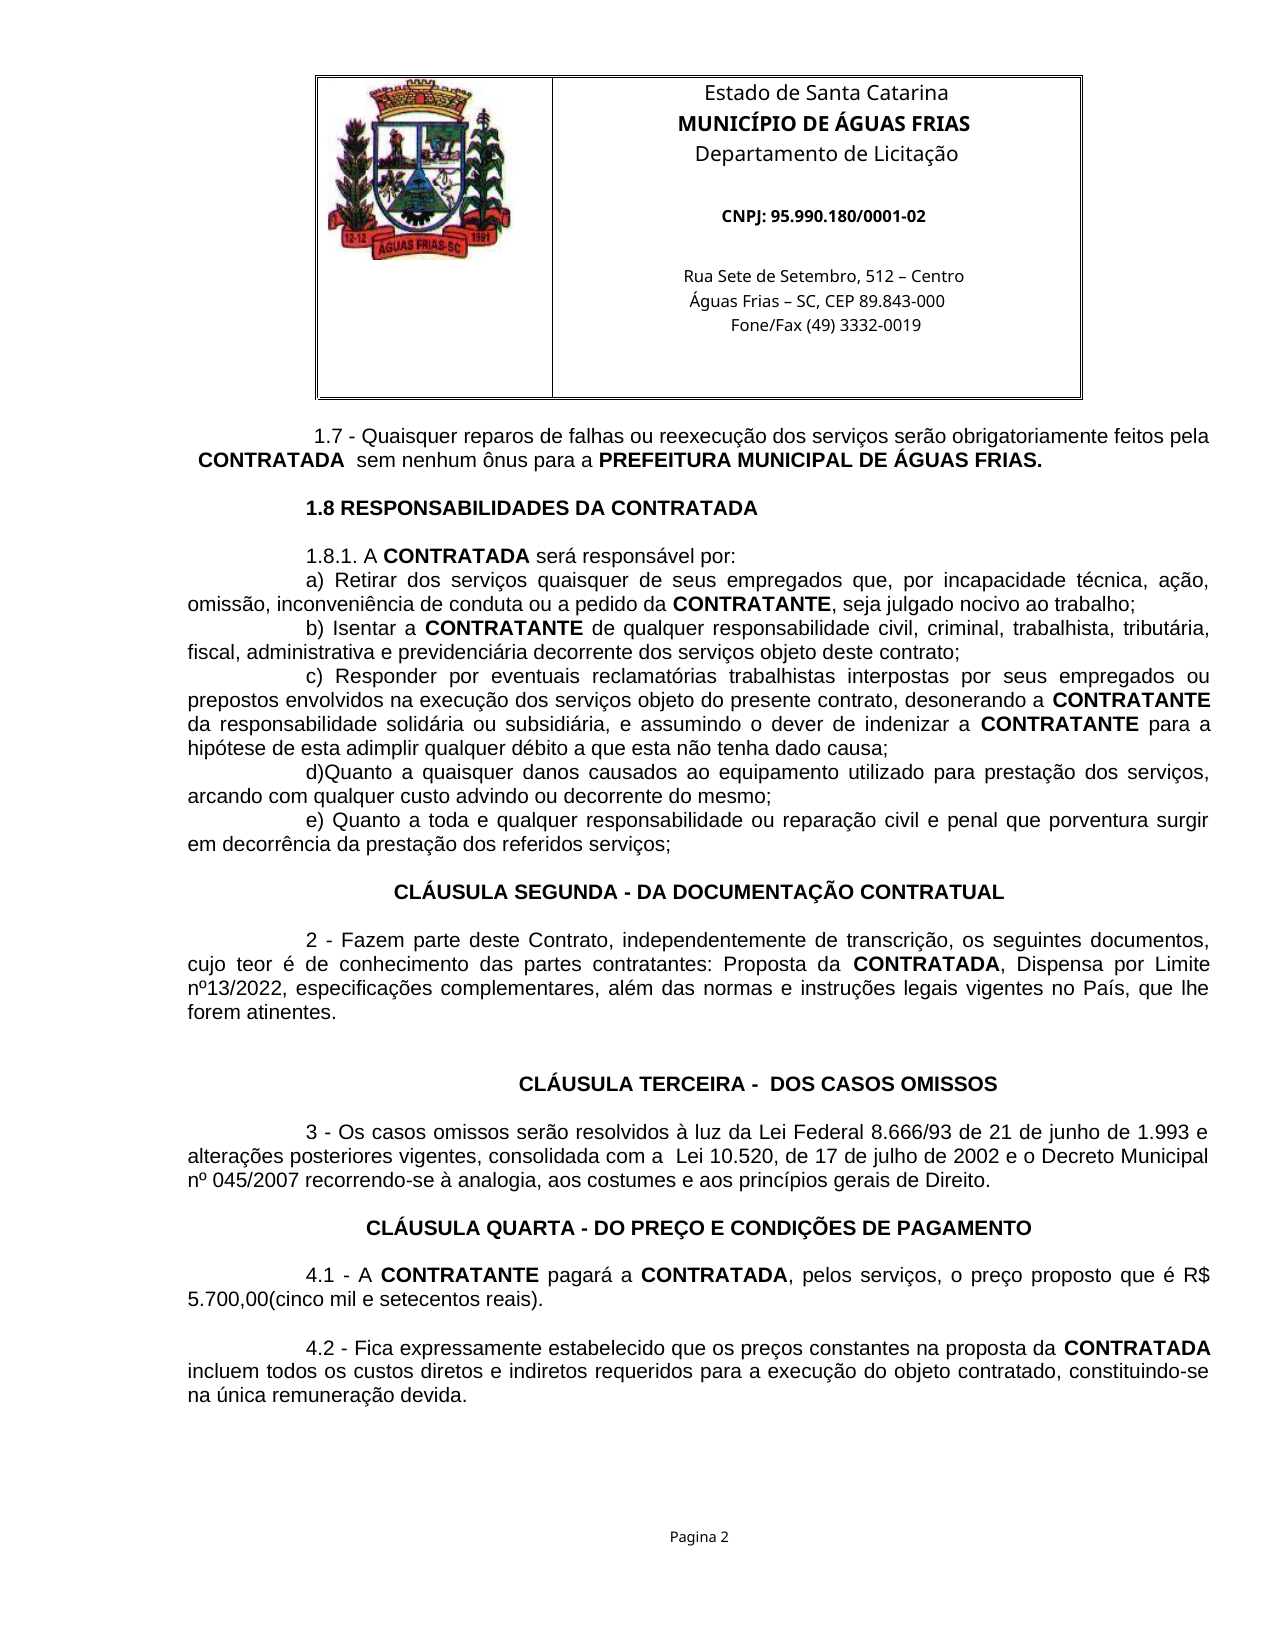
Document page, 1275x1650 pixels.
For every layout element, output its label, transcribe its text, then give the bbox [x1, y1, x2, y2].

text 4.2 - Fica expressamente estabelecido que os preços constantes na proposta da CONTRATADA incluem todos os custos diretos e indiretos requeridos para a execução do objeto contratado, constituindo-se na única remuneração devida. [187, 1335, 1211, 1407]
text CLÁUSULA TERCEIRA - DOS CASOS OMISSOS [187, 1072, 1211, 1096]
text CLÁUSULA QUARTA - DO PREÇO E CONDIÇÕES DE PAGAMENTO [187, 1215, 1211, 1239]
picture [327, 78, 514, 260]
text 4.1 - A CONTRATANTE pagará a CONTRATADA, pelos serviços, o preço proposto que é R$ 5.700,00(cinco mil e setecentos reais). [187, 1263, 1211, 1311]
text 3 - Os casos omissos serão resolvidos à luz da Lei Federal 8.666/93 de 21 de junho de 1.993 e alterações posteriores vigentes, consolidada com a Lei 10.520, de 17 de julho de 2002 e o Decreto Municipal nº 045/2007 recorrendo-se à analogia, aos costumes e aos princípios gerais de Direito. [187, 1119, 1211, 1191]
text d)Quanto a quaisquer danos causados ao equipamento utilizado para prestação dos serviços, arcando com qualquer custo advindo ou decorrente do mesmo; [187, 760, 1211, 808]
text 1.8.1. A CONTRATADA será responsável por: [187, 544, 1211, 568]
text 1.8 RESPONSABILIDADES DA CONTRATADA [187, 496, 1211, 520]
text c) Responder por eventuais reclamatórias trabalhistas interpostas por seus empregados ou prepostos envolvidos na execução dos serviços objeto do presente contrato, desonerando a CONTRATANTE da responsabilidade solidária ou subsidiária, e assumindo o dever de indenizar a CONTRATANTE para a hipótese de esta adimplir qualquer débito a que esta não tenha dado causa; [187, 664, 1211, 760]
text 2 - Fazem parte deste Contrato, independentemente de transcrição, os seguintes documentos, cujo teor é de conhecimento das partes contratantes: Proposta da CONTRATADA, Dispensa por Limite nº13/2022, especificações complementares, além das normas e instruções legais vigentes no País, que lhe forem atinentes. [187, 928, 1211, 1023]
text 1.7 - Quaisquer reparos de falhas ou reexecução dos serviços serão obrigatoriamente feitos pela CONTRATADA sem nenhum ônus para a PREFEITURA MUNICIPAL DE ÁGUAS FRIAS. [198, 424, 1211, 472]
text e) Quanto a toda e qualquer responsabilidade ou reparação civil e penal que porventura surgir em decorrência da prestação dos referidos serviços; [187, 808, 1211, 856]
text a) Retirar dos serviços quaisquer de seus empregados que, por incapacidade técnica, ação, omissão, inconveniência de conduta ou a pedido da CONTRATANTE, seja julgado nocivo ao trabalho; [187, 568, 1211, 616]
text CLÁUSULA SEGUNDA - DA DOCUMENTAÇÃO CONTRATUAL [187, 879, 1211, 903]
text b) Isentar a CONTRATANTE de qualquer responsabilidade civil, criminal, trabalhista, tributária, fiscal, administrativa e previdenciária decorrente dos serviços objeto deste contrato; [187, 616, 1211, 664]
